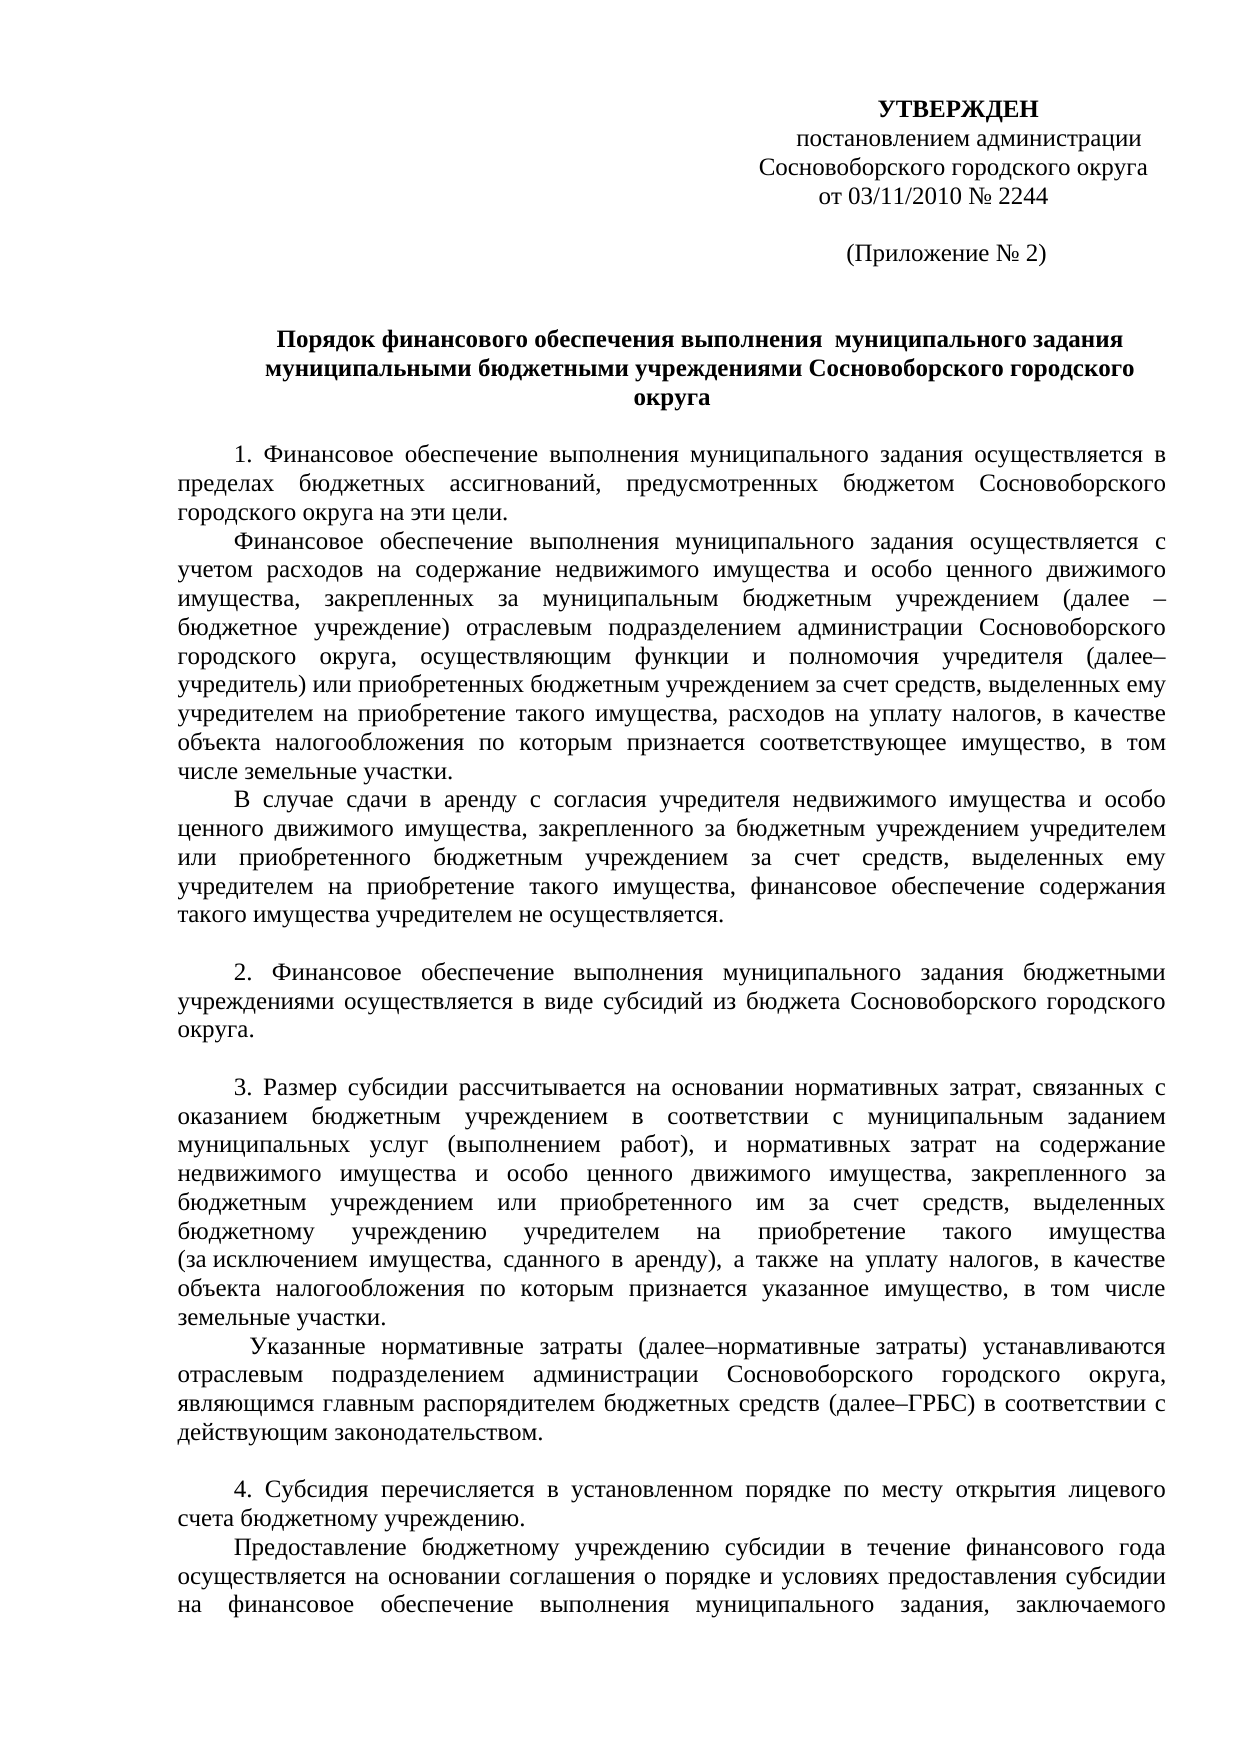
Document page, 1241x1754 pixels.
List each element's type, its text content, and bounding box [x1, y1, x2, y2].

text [177, 1532, 1167, 1618]
text от 03/11/2010 № 2244 [177, 181, 1167, 209]
text 4. Субсидия перечисляется в установленном порядке по месту открытия лицевого счета бюджетному учреждению. [177, 1474, 1167, 1532]
text Финансовое обеспечение выполнения муниципального задания осуществляется с учетом расходов на содержание недвижимого имущества и особо ценного движимого имущества, закрепленных за муниципальным бюджетным учреждением (далее – бюджетное учреждение) отраслевым подразделением администрации Сосновоборского городского округа, осуществляющим функции и полномочия учредителя (далее–учредитель) или приобретенных бюджетным учреждением за счет средств, выделенных ему учредителем на приобретение такого имущества, расходов на уплату налогов, в качестве объекта налогообложения по которым признается соответствующее имущество, в том числе земельные участки. [177, 526, 1167, 784]
text 2. Финансовое обеспечение выполнения муниципального задания бюджетными учреждениями осуществляется в виде субсидий из бюджета Сосновоборского городского округа. [177, 957, 1167, 1043]
text 1. Финансовое обеспечение выполнения муниципального задания осуществляется в пределах бюджетных ассигнований, предусмотренных бюджетом Сосновоборского городского округа на эти цели. [177, 439, 1167, 526]
text В случае сдачи в аренду с согласия учредителя недвижимого имущества и особо ценного движимого имущества, закрепленного за бюджетным учреждением учредителем или приобретенного бюджетным учреждением за счет средств, выделенных ему учредителем на приобретение такого имущества, финансовое обеспечение содержания такого имущества учредителем не осуществляется. [177, 784, 1167, 928]
text постановлением администрации [758, 123, 1167, 152]
text 3. Размер субсидии рассчитывается на основании нормативных затрат, связанных с оказанием бюджетным учреждением в соответствии с муниципальным заданием муниципальных услуг (выполнением работ), и нормативных затрат на содержание недвижимого имущества и особо ценного движимого имущества, закрепленного за бюджетным учреждением или приобретенного им за счет средств, выделенных бюджетному учреждению учредителем на приобретение такого имущества (за исключением имущества, сданного в аренду), а также на уплату налогов, в качестве объекта налогообложения по которым признается указанное имущество, в том числе земельные участки. [177, 1072, 1167, 1331]
text Указанные нормативные затраты (далее–нормативные затраты) устанавливаются отраслевым подразделением администрации Сосновоборского городского округа, являющимся главным распорядителем бюджетных средств (далее–ГРБС) в соответствии с действующим законодательством. [177, 1331, 1167, 1446]
text муниципальными бюджетными учреждениями Сосновоборского городского округа [177, 353, 1167, 411]
text (Приложение № 2) [177, 238, 1167, 267]
text Сосновоборского городского округа [758, 152, 1167, 181]
text Порядок финансового обеспечения выполнения муниципального задания [177, 324, 1167, 353]
text УТВЕРЖДЕН [758, 94, 1167, 123]
